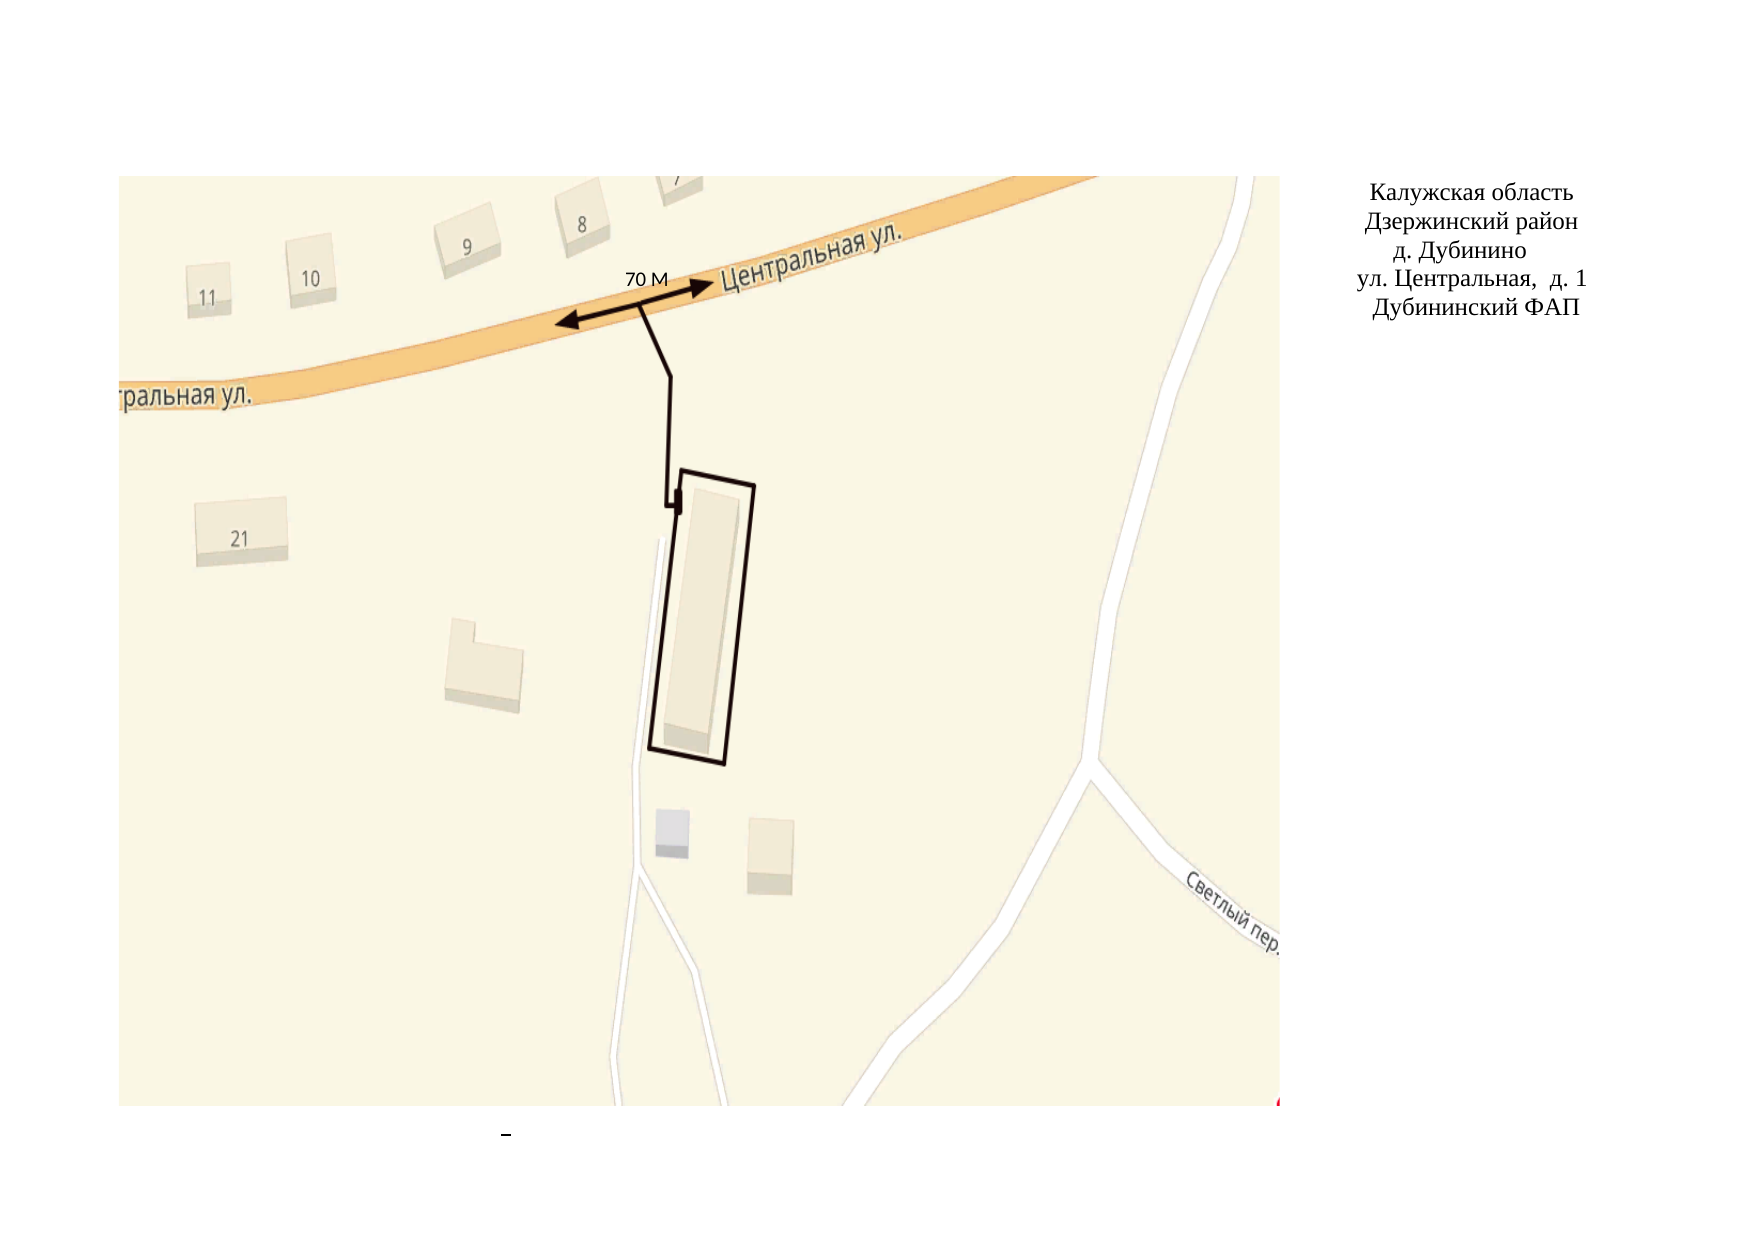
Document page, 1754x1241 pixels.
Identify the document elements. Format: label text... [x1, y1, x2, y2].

text 70 М ул. Центральная, д. 1 [118, 263, 1639, 292]
picture [118, 321, 1280, 1106]
text Дзержинский район [118, 206, 1639, 235]
text Дубининский ФАП [118, 292, 1639, 321]
text Калужская область [118, 177, 1639, 206]
text д. Дубинино [118, 235, 1639, 263]
